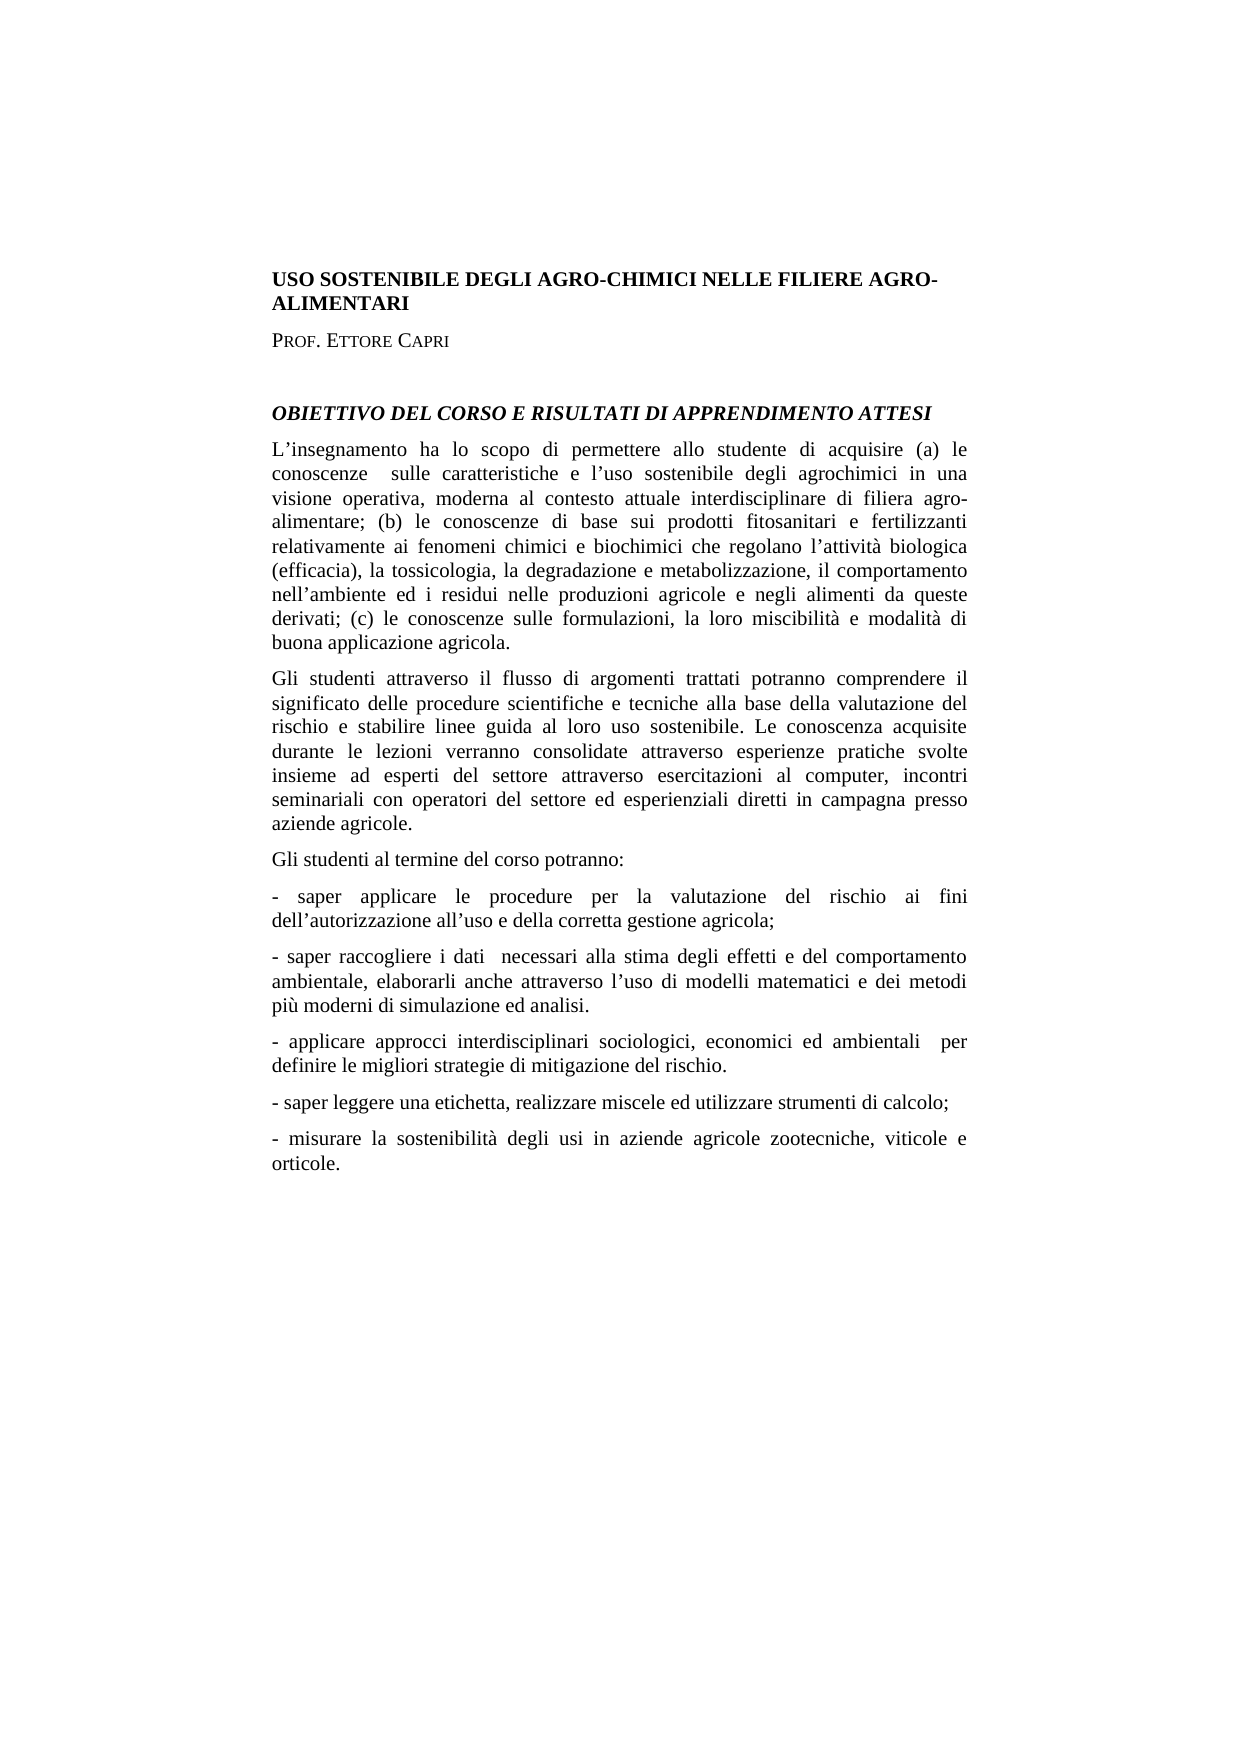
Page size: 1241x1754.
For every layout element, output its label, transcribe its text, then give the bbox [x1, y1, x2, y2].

text Gli studenti al termine del corso potranno: [272, 847, 968, 871]
subtitle USO SOSTENIBILE DEGLI AGRO-CHIMICI NELLE FILIERE AGRO-ALIMENTARI [272, 267, 968, 315]
text OBIETTIVO DEL CORSO E RISULTATI DI APPRENDIMENTO ATTESI [272, 401, 968, 425]
subtitle Prof. Ettore Capri [272, 328, 968, 352]
text - misurare la sostenibilità degli usi in aziende agricole zootecniche, viticole e orticole. [272, 1126, 968, 1174]
text - applicare approcci interdisciplinari sociologici, economici ed ambientali per definire le migliori strategie di mitigazione del rischio. [272, 1029, 968, 1077]
text Gli studenti attraverso il flusso di argomenti trattati potranno comprendere il significato delle procedure scientifiche e tecniche alla base della valutazione del rischio e stabilire linee guida al loro uso sostenibile. Le conoscenza acquisite durante le lezioni verranno consolidate attraverso esperienze pratiche svolte insieme ad esperti del settore attraverso esercitazioni al computer, incontri seminariali con operatori del settore ed esperienziali diretti in campagna presso aziende agricole. [272, 666, 968, 835]
text - saper applicare le procedure per la valutazione del rischio ai fini dell’autorizzazione all’uso e della corretta gestione agricola; [272, 884, 968, 932]
text - saper raccogliere i dati necessari alla stima degli effetti e del comportamento ambientale, elaborarli anche attraverso l’uso di modelli matematici e dei metodi più moderni di simulazione ed analisi. [272, 944, 968, 1017]
text - saper leggere una etichetta, realizzare miscele ed utilizzare strumenti di calcolo; [272, 1090, 968, 1114]
text L’insegnamento ha lo scopo di permettere allo studente di acquisire (a) le conoscenze sulle caratteristiche e l’uso sostenibile degli agrochimici in una visione operativa, moderna al contesto attuale interdisciplinare di filiera agro-alimentare; (b) le conoscenze di base sui prodotti fitosanitari e fertilizzanti relativamente ai fenomeni chimici e biochimici che regolano l’attività biologica (efficacia), la tossicologia, la degradazione e metabolizzazione, il comportamento nell’ambiente ed i residui nelle produzioni agricole e negli alimenti da queste derivati; (c) le conoscenze sulle formulazioni, la loro miscibilità e modalità di buona applicazione agricola. [272, 437, 968, 654]
